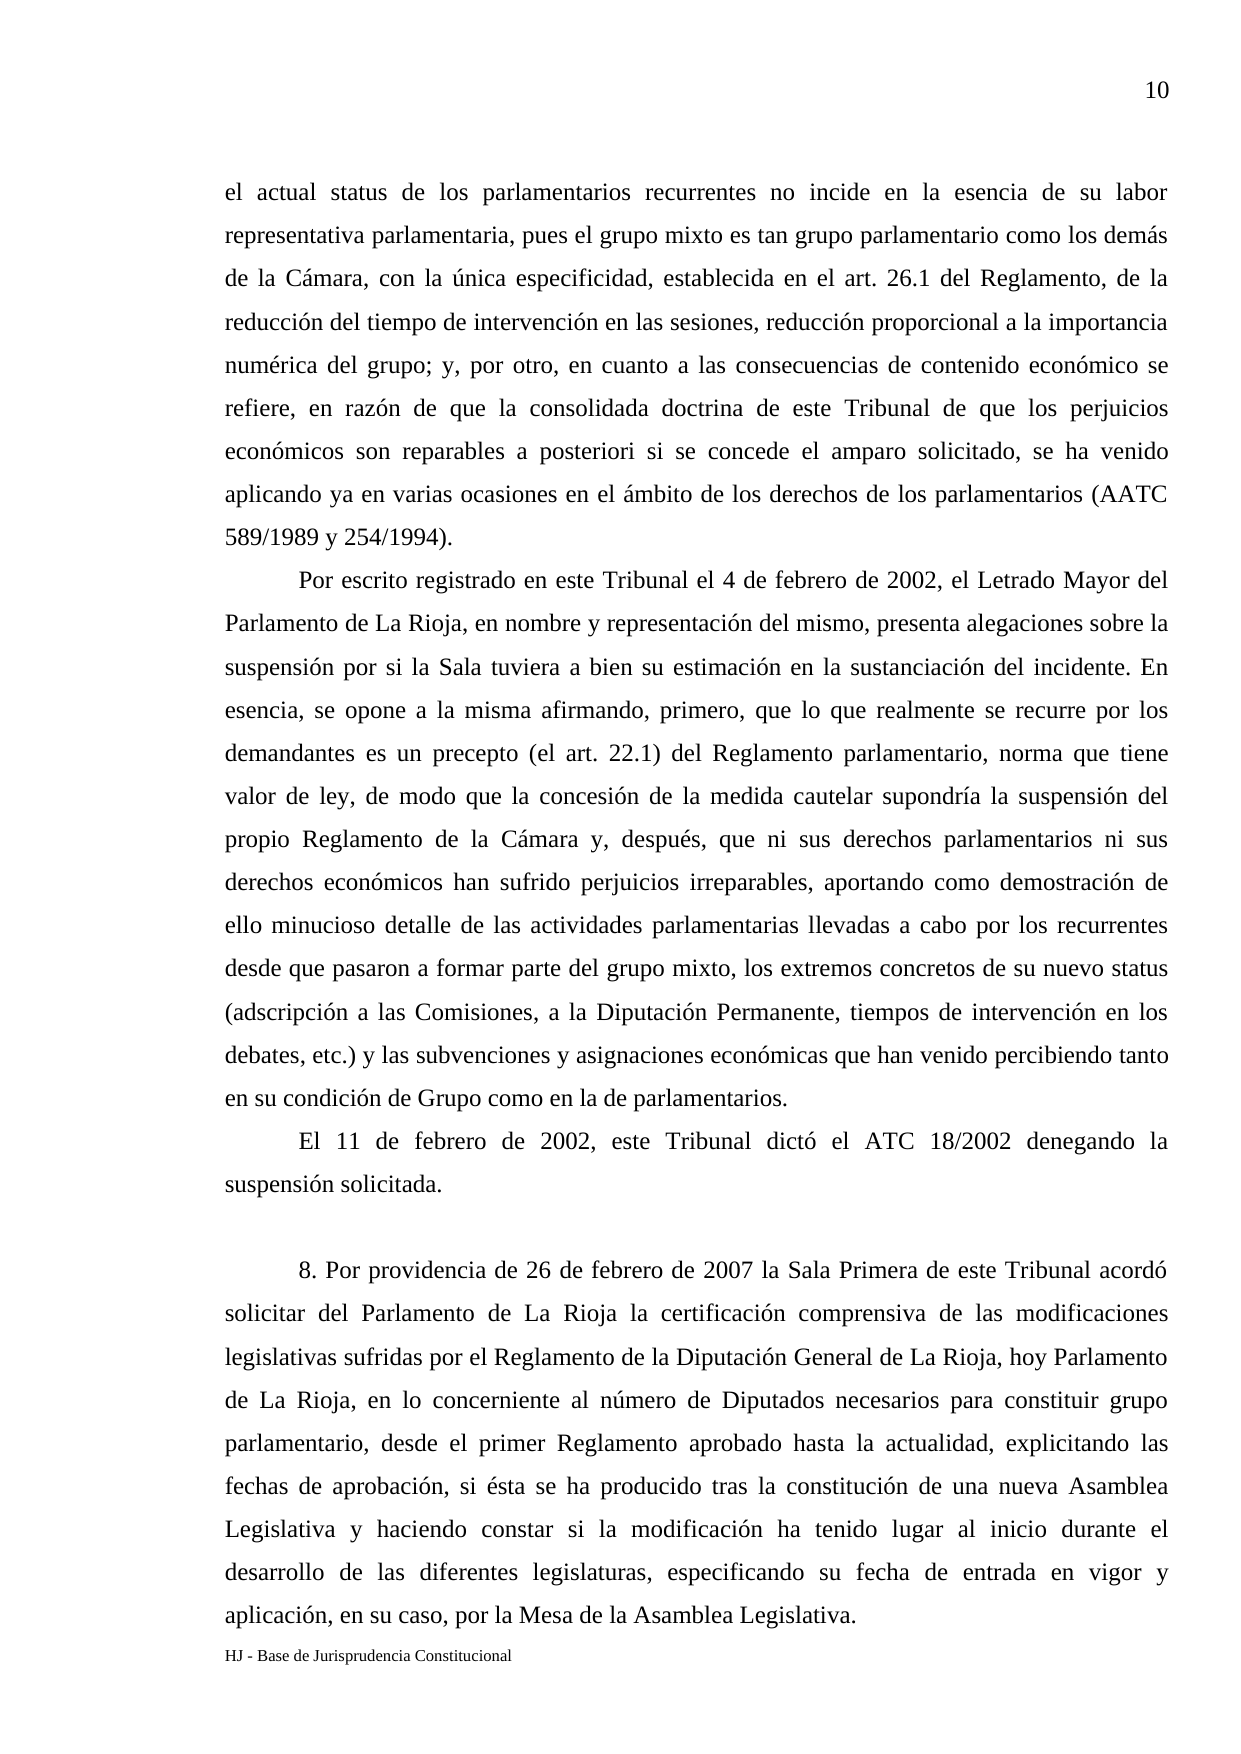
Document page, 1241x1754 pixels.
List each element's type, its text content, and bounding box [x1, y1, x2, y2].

text El 11 de febrero de 2002, este Tribunal dictó el ATC 18/2002 denegando la suspensión solicitada. [224, 1126, 1169, 1198]
text 8. Por providencia de 26 de febrero de 2007 la Sala Primera de este Tribunal acordó solicitar del Parlamento de La Rioja la certificación comprensiva de las modificaciones legislativas sufridas por el Reglamento de la Diputación General de La Rioja, hoy Parlamento de La Rioja, en lo concerniente al número de Diputados necesarios para constituir grupo parlamentario, desde el primer Reglamento aprobado hasta la actualidad, explicitando las fechas de aprobación, si ésta se ha producido tras la constitución de una nueva Asamblea Legislativa y haciendo constar si la modificación ha tenido lugar al inicio durante el desarrollo de las diferentes legislaturas, especificando su fecha de entrada en vigor y aplicación, en su caso, por la Mesa de la Asamblea Legislativa. [224, 1255, 1169, 1629]
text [224, 177, 1169, 551]
text Por escrito registrado en este Tribunal el 4 de febrero de 2002, el Letrado Mayor del Parlamento de La Rioja, en nombre y representación del mismo, presenta alegaciones sobre la suspensión por si la Sala tuviera a bien su estimación en la sustanciación del incidente. En esencia, se opone a la misma afirmando, primero, que lo que realmente se recurre por los demandantes es un precepto (el art. 22.1) del Reglamento parlamentario, norma que tiene valor de ley, de modo que la concesión de la medida cautelar supondría la suspensión del propio Reglamento de la Cámara y, después, que ni sus derechos parlamentarios ni sus derechos económicos han sufrido perjuicios irreparables, aportando como demostración de ello minucioso detalle de las actividades parlamentarias llevadas a cabo por los recurrentes desde que pasaron a formar parte del grupo mixto, los extremos concretos de su nuevo status (adscripción a las Comisiones, a la Diputación Permanente, tiempos de intervención en los debates, etc.) y las subvenciones y asignaciones económicas que han venido percibiendo tanto en su condición de Grupo como en la de parlamentarios. [224, 565, 1169, 1112]
